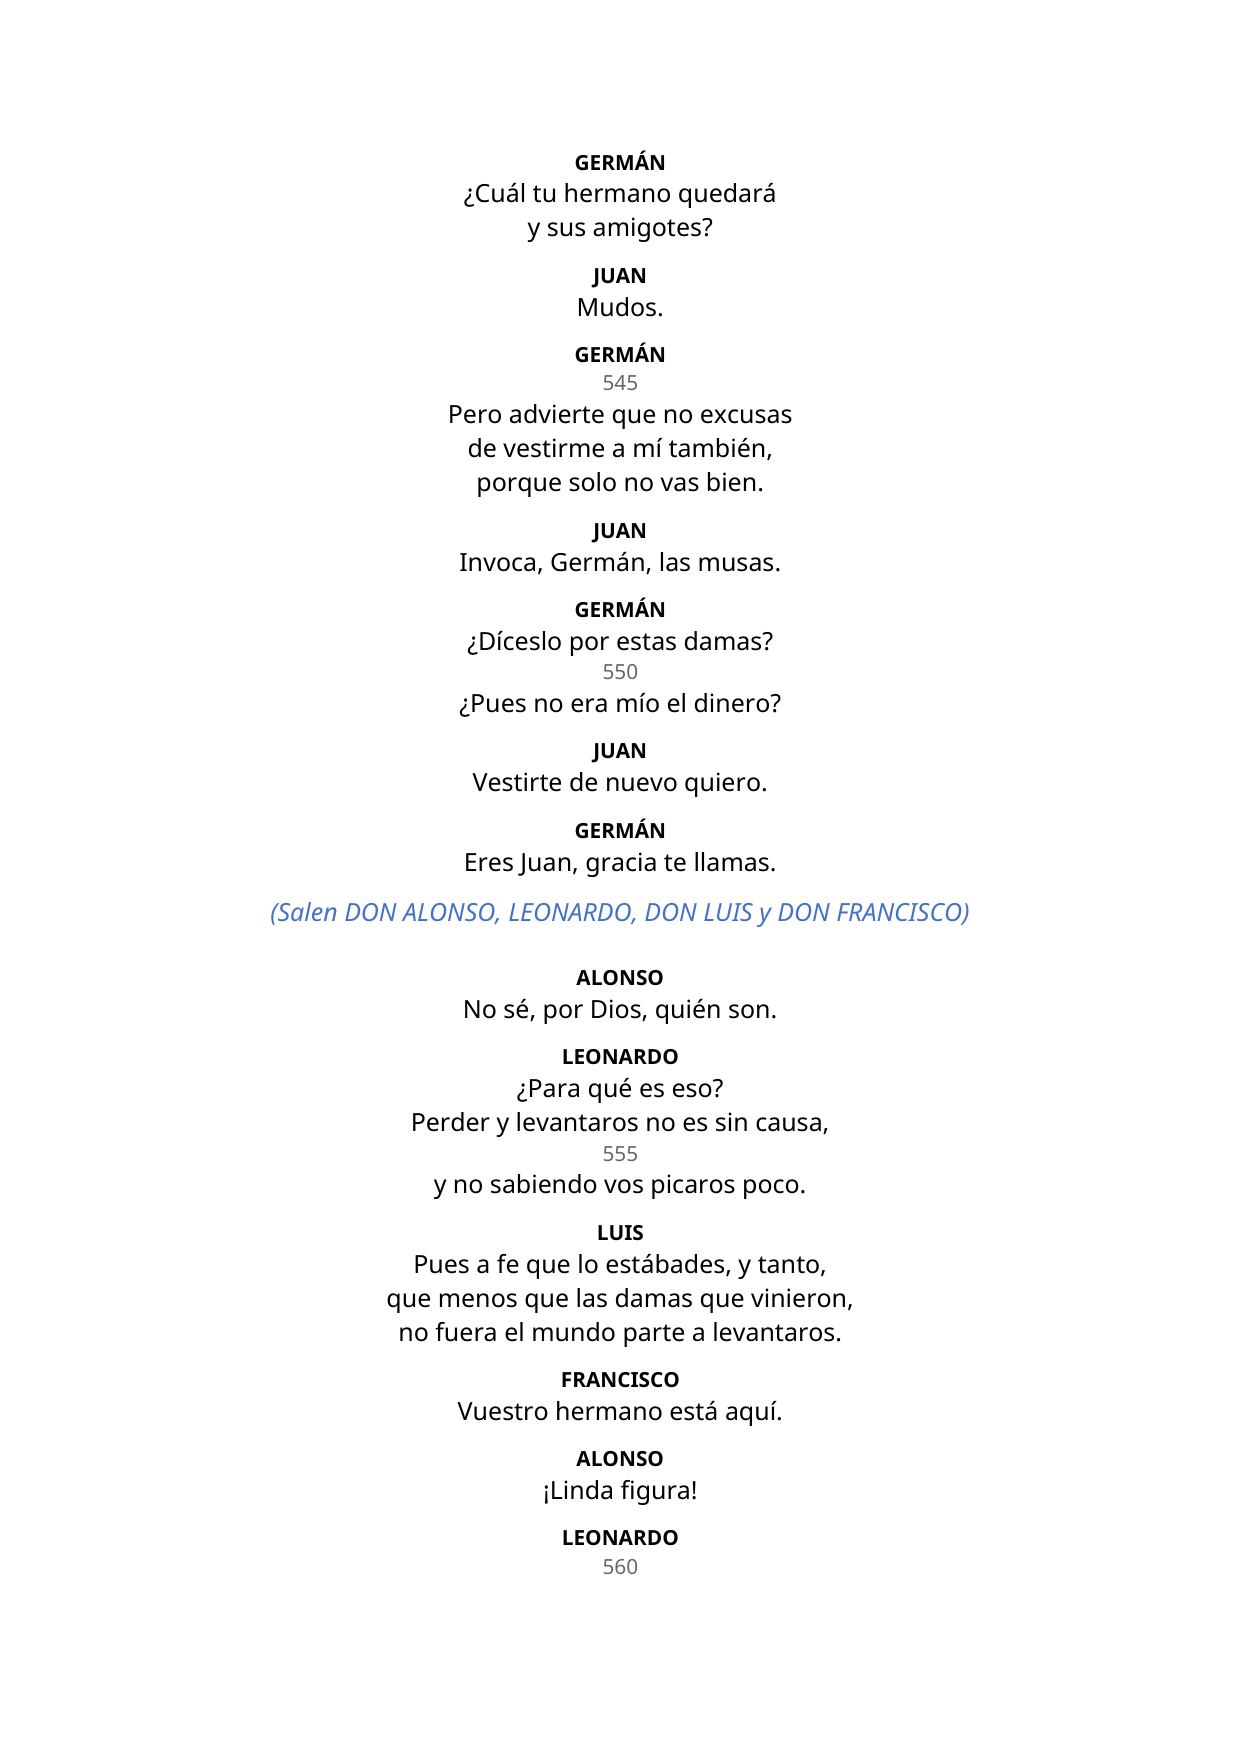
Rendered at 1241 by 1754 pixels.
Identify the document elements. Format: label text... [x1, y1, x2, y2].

text (Salen DON ALONSO, LEONARDO, DON LUIS y DON FRANCISCO) [177, 895, 1063, 929]
text JUAN [177, 516, 1063, 544]
text JUAN [177, 737, 1063, 765]
text 555 [177, 1139, 1063, 1167]
text 545 [177, 368, 1063, 397]
text y no sabiendo vos picaros poco. [177, 1167, 1063, 1201]
text GERMÁN [177, 148, 1063, 176]
text FRANCISCO [177, 1365, 1063, 1394]
text LEONARDO [177, 1523, 1063, 1552]
text ALONSO [177, 1444, 1063, 1473]
text de vestirme a mí también, [177, 431, 1063, 465]
text No sé, por Dios, quién son. [177, 991, 1063, 1026]
text Vestirte de nuevo quiero. [177, 765, 1063, 799]
text GERMÁN [177, 340, 1063, 368]
text y sus amigotes? [177, 210, 1063, 244]
text porque solo no vas bien. [177, 465, 1063, 499]
text no fuera el mundo parte a levantaros. [177, 1314, 1063, 1348]
text Eres Juan, gracia te llamas. [177, 844, 1063, 878]
text Pero advierte que no excusas [177, 397, 1063, 431]
text Mudos. [177, 289, 1063, 323]
text ¡Linda figura! [177, 1473, 1063, 1507]
text Invoca, Germán, las musas. [177, 544, 1063, 578]
text 550 [177, 657, 1063, 686]
text Perder y levantaros no es sin causa, [177, 1105, 1063, 1139]
text GERMÁN [177, 816, 1063, 844]
text JUAN [177, 261, 1063, 289]
text LEONARDO [177, 1042, 1063, 1071]
text ALONSO [177, 963, 1063, 991]
text GERMÁN [177, 595, 1063, 623]
text Pues a fe que lo estábades, y tanto, [177, 1246, 1063, 1280]
text 560 [177, 1552, 1063, 1580]
text ¿Cuál tu hermano quedará [177, 176, 1063, 210]
text LUIS [177, 1218, 1063, 1246]
text ¿Díceslo por estas damas? [177, 623, 1063, 657]
text ¿Pues no era mío el dinero? [177, 686, 1063, 720]
text que menos que las damas que vinieron, [177, 1280, 1063, 1314]
text Vuestro hermano está aquí. [177, 1394, 1063, 1428]
text ¿Para qué es eso? [177, 1071, 1063, 1105]
